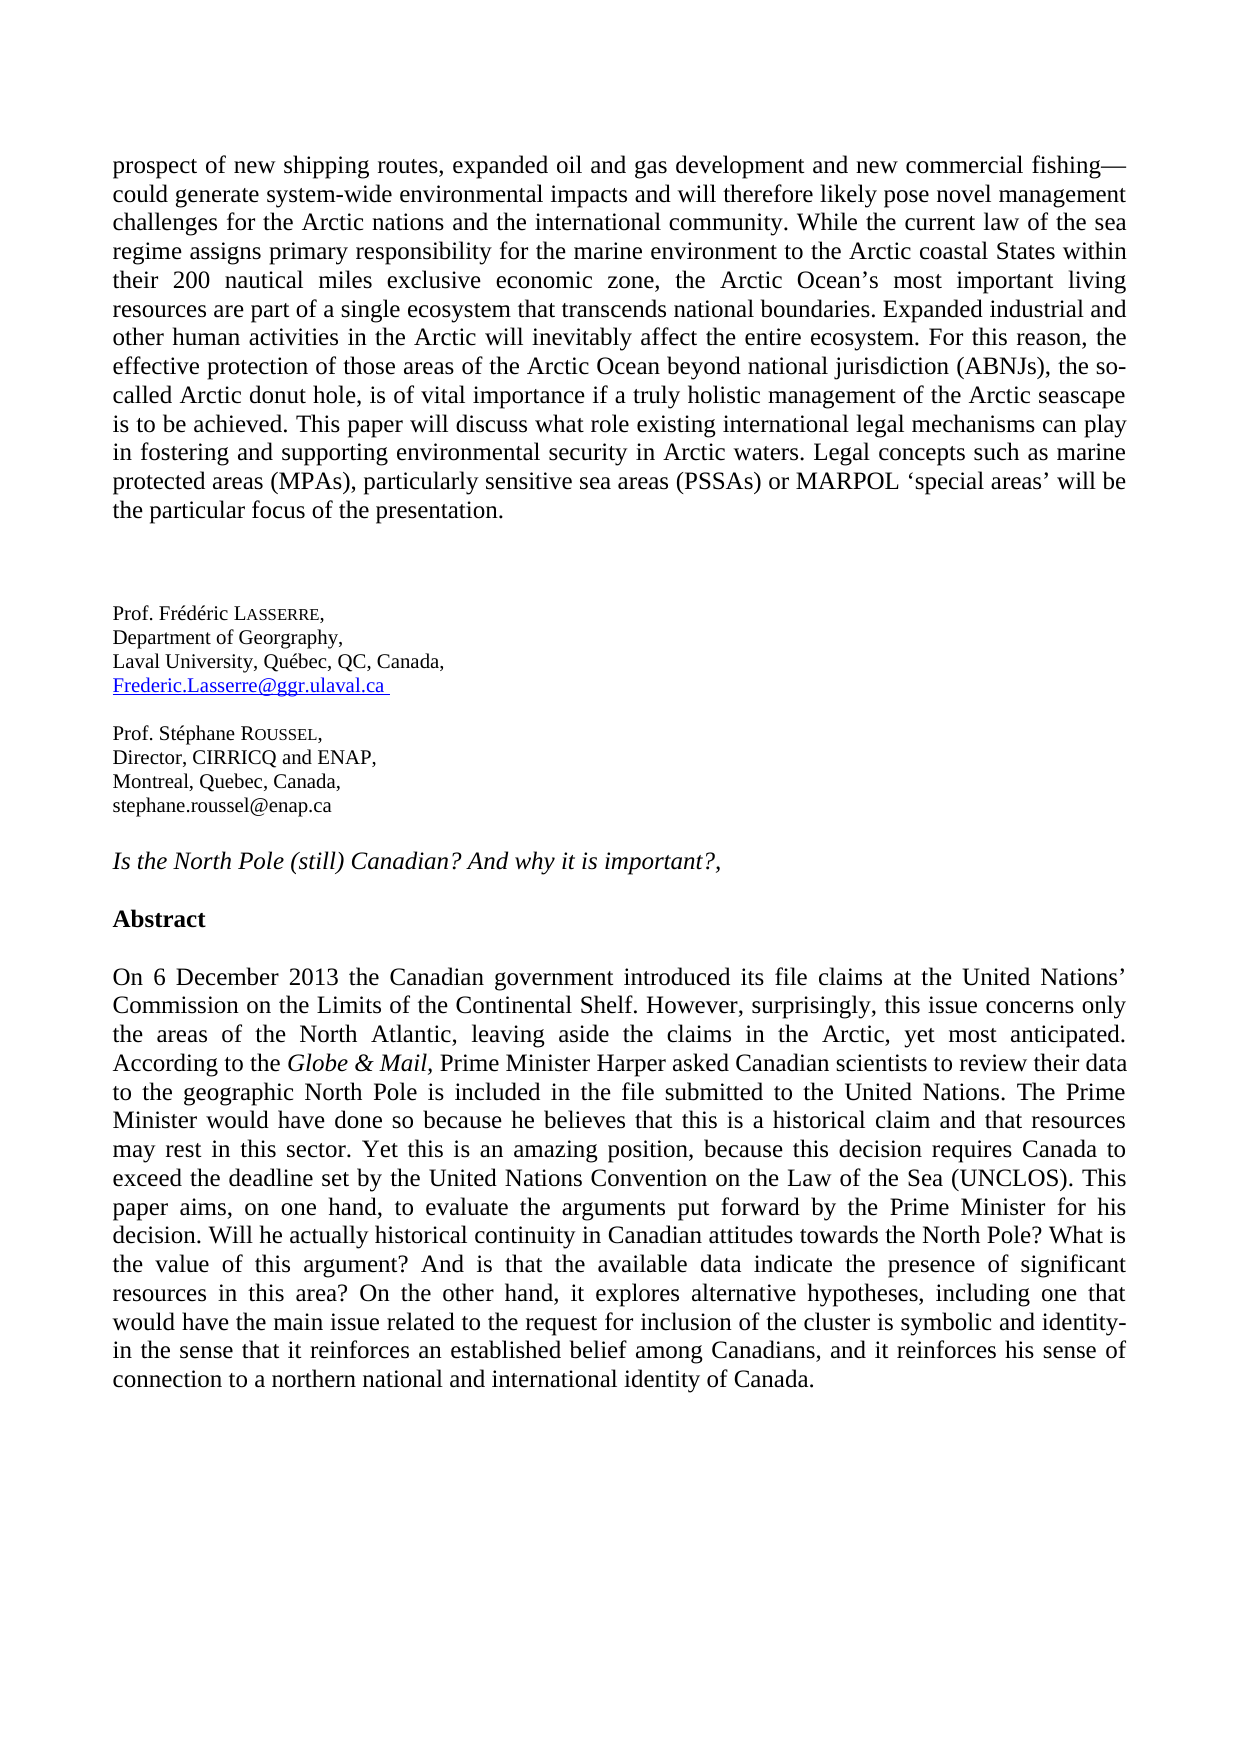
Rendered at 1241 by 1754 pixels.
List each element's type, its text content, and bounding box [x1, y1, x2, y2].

text Prof. Frédéric Lasserre, [112, 601, 1128, 625]
text Director, CIRRICQ and ENAP, [112, 745, 1128, 769]
text Department of Georgraphy, [112, 625, 1128, 649]
text Laval University, Québec, QC, Canada, [112, 649, 1128, 673]
text Montreal, Quebec, Canada, [112, 769, 1128, 793]
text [112, 150, 1128, 524]
text Is the North Pole (still) Canadian? And why it is important?, [112, 846, 1128, 875]
text On 6 December 2013 the Canadian government introduced its file claims at the United Nations’ Commission on the Limits of the Continental Shelf. However, surprisingly, this issue concerns only the areas of the North Atlantic, leaving aside the claims in the Arctic, yet most anticipated. According to the Globe & Mail, Prime Minister Harper asked Canadian scientists to review their data to the geographic North Pole is included in the file submitted to the United Nations. The Prime Minister would have done so because he believes that this is a historical claim and that resources may rest in this sector. Yet this is an amazing position, because this decision requires Canada to exceed the deadline set by the United Nations Convention on the Law of the Sea (UNCLOS). This paper aims, on one hand, to evaluate the arguments put forward by the Prime Minister for his decision. Will he actually historical continuity in Canadian attitudes towards the North Pole? What is the value of this argument? And is that the available data indicate the presence of significant resources in this area? On the other hand, it explores alternative hypotheses, including one that would have the main issue related to the request for inclusion of the cluster is symbolic and identity-in the sense that it reinforces an established belief among Canadians, and it reinforces his sense of connection to a northern national and international identity of Canada. [112, 962, 1128, 1393]
text Prof. Stéphane Roussel, [112, 721, 1128, 745]
text Frederic.Lasserre@ggr.ulaval.ca [112, 673, 1128, 697]
text Abstract [112, 904, 1128, 933]
text stephane.roussel@enap.ca [112, 793, 1128, 817]
